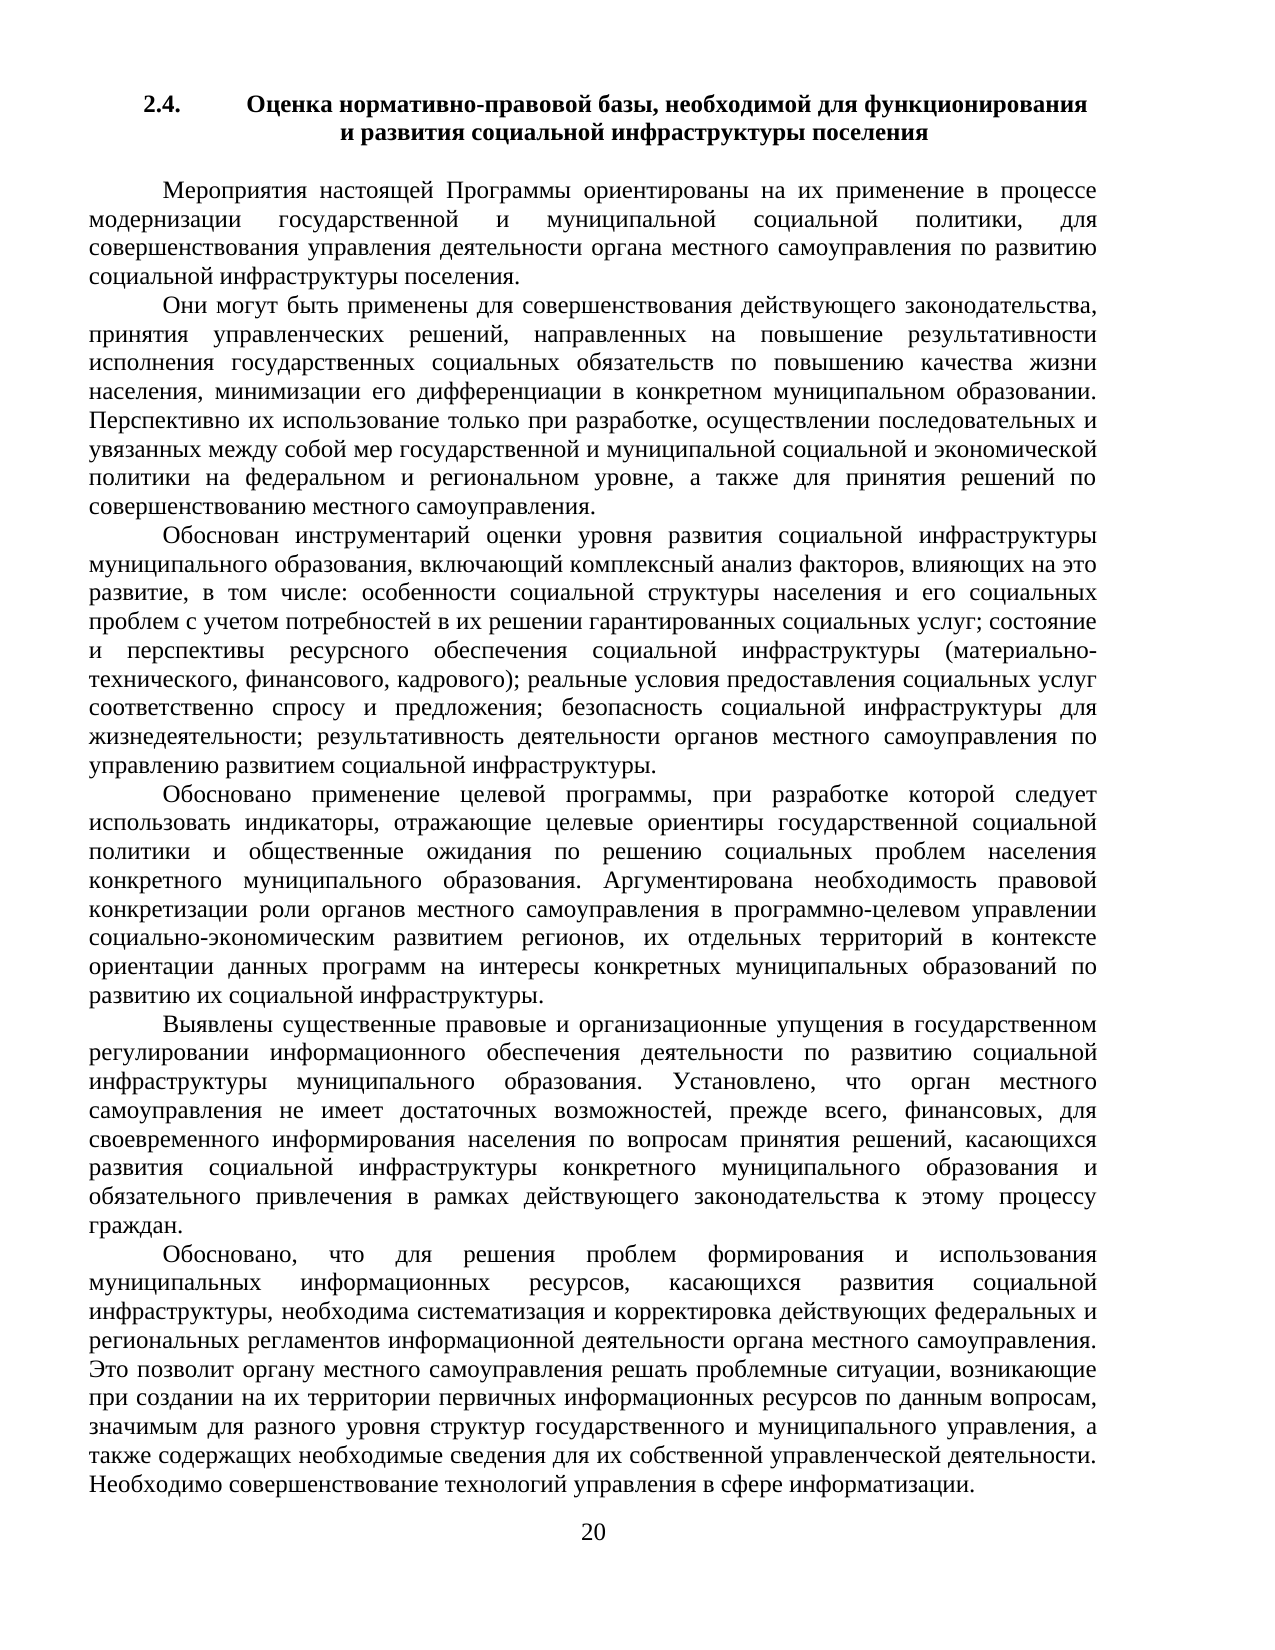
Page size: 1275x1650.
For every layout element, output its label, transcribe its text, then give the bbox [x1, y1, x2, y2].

list Оценка нормативно-правовой базы, необходимой для функционирования и развития социальной инфраструктуры поселения [133, 89, 1098, 146]
text Обоснован инструментарий оценки уровня развития социальной инфраструктуры муниципального образования, включающий комплексный анализ факторов, влияющих на это развитие, в том числе: особенности социальной структуры населения и его социальных проблем с учетом потребностей в их решении гарантированных социальных услуг; состояние и перспективы ресурсного обеспечения социальной инфраструктуры (материально-технического, финансового, кадрового); реальные условия предоставления социальных услуг соответственно спросу и предложения; безопасность социальной инфраструктуры для жизнедеятельности; результативность деятельности органов местного самоуправления по управлению развитием социальной инфраструктуры. [89, 520, 1098, 779]
text Обосновано, что для решения проблем формирования и использования муниципальных информационных ресурсов, касающихся развития социальной инфраструктуры, необходима систематизация и корректировка действующих федеральных и региональных регламентов информационной деятельности органа местного самоуправления. Это позволит органу местного самоуправления решать проблемные ситуации, возникающие при создании на их территории первичных информационных ресурсов по данным вопросам, значимым для разного уровня структур государственного и муниципального управления, а также содержащих необходимые сведения для их собственной управленческой деятельности. Необходимо совершенствование технологий управления в сфере информатизации. [89, 1239, 1098, 1497]
text Выявлены существенные правовые и организационные упущения в государственном регулировании информационного обеспечения деятельности по развитию социальной инфраструктуры муниципального образования. Установлено, что орган местного самоуправления не имеет достаточных возможностей, прежде всего, финансовых, для своевременного информирования населения по вопросам принятия решений, касающихся развития социальной инфраструктуры конкретного муниципального образования и обязательного привлечения в рамках действующего законодательства к этому процессу граждан. [89, 1009, 1098, 1239]
text Обосновано применение целевой программы, при разработке которой следует использовать индикаторы, отражающие целевые ориентиры государственной социальной политики и общественные ожидания по решению социальных проблем населения конкретного муниципального образования. Аргументирована необходимость правовой конкретизации роли органов местного самоуправления в программно-целевом управлении социально-экономическим развитием регионов, их отдельных территорий в контексте ориентации данных программ на интересы конкретных муниципальных образований по развитию их социальной инфраструктуры. [89, 779, 1098, 1009]
text Они могут быть применены для совершенствования действующего законодательства, принятия управленческих решений, направленных на повышение результативности исполнения государственных социальных обязательств по повышению качества жизни населения, минимизации его дифференциации в конкретном муниципальном образовании. Перспективно их использование только при разработке, осуществлении последовательных и увязанных между собой мер государственной и муниципальной социальной и экономической политики на федеральном и региональном уровне, а также для принятия решений по совершенствованию местного самоуправления. [89, 290, 1098, 520]
text Мероприятия настоящей Программы ориентированы на их применение в процессе модернизации государственной и муниципальной социальной политики, для совершенствования управления деятельности органа местного самоуправления по развитию социальной инфраструктуры поселения. [89, 175, 1098, 290]
